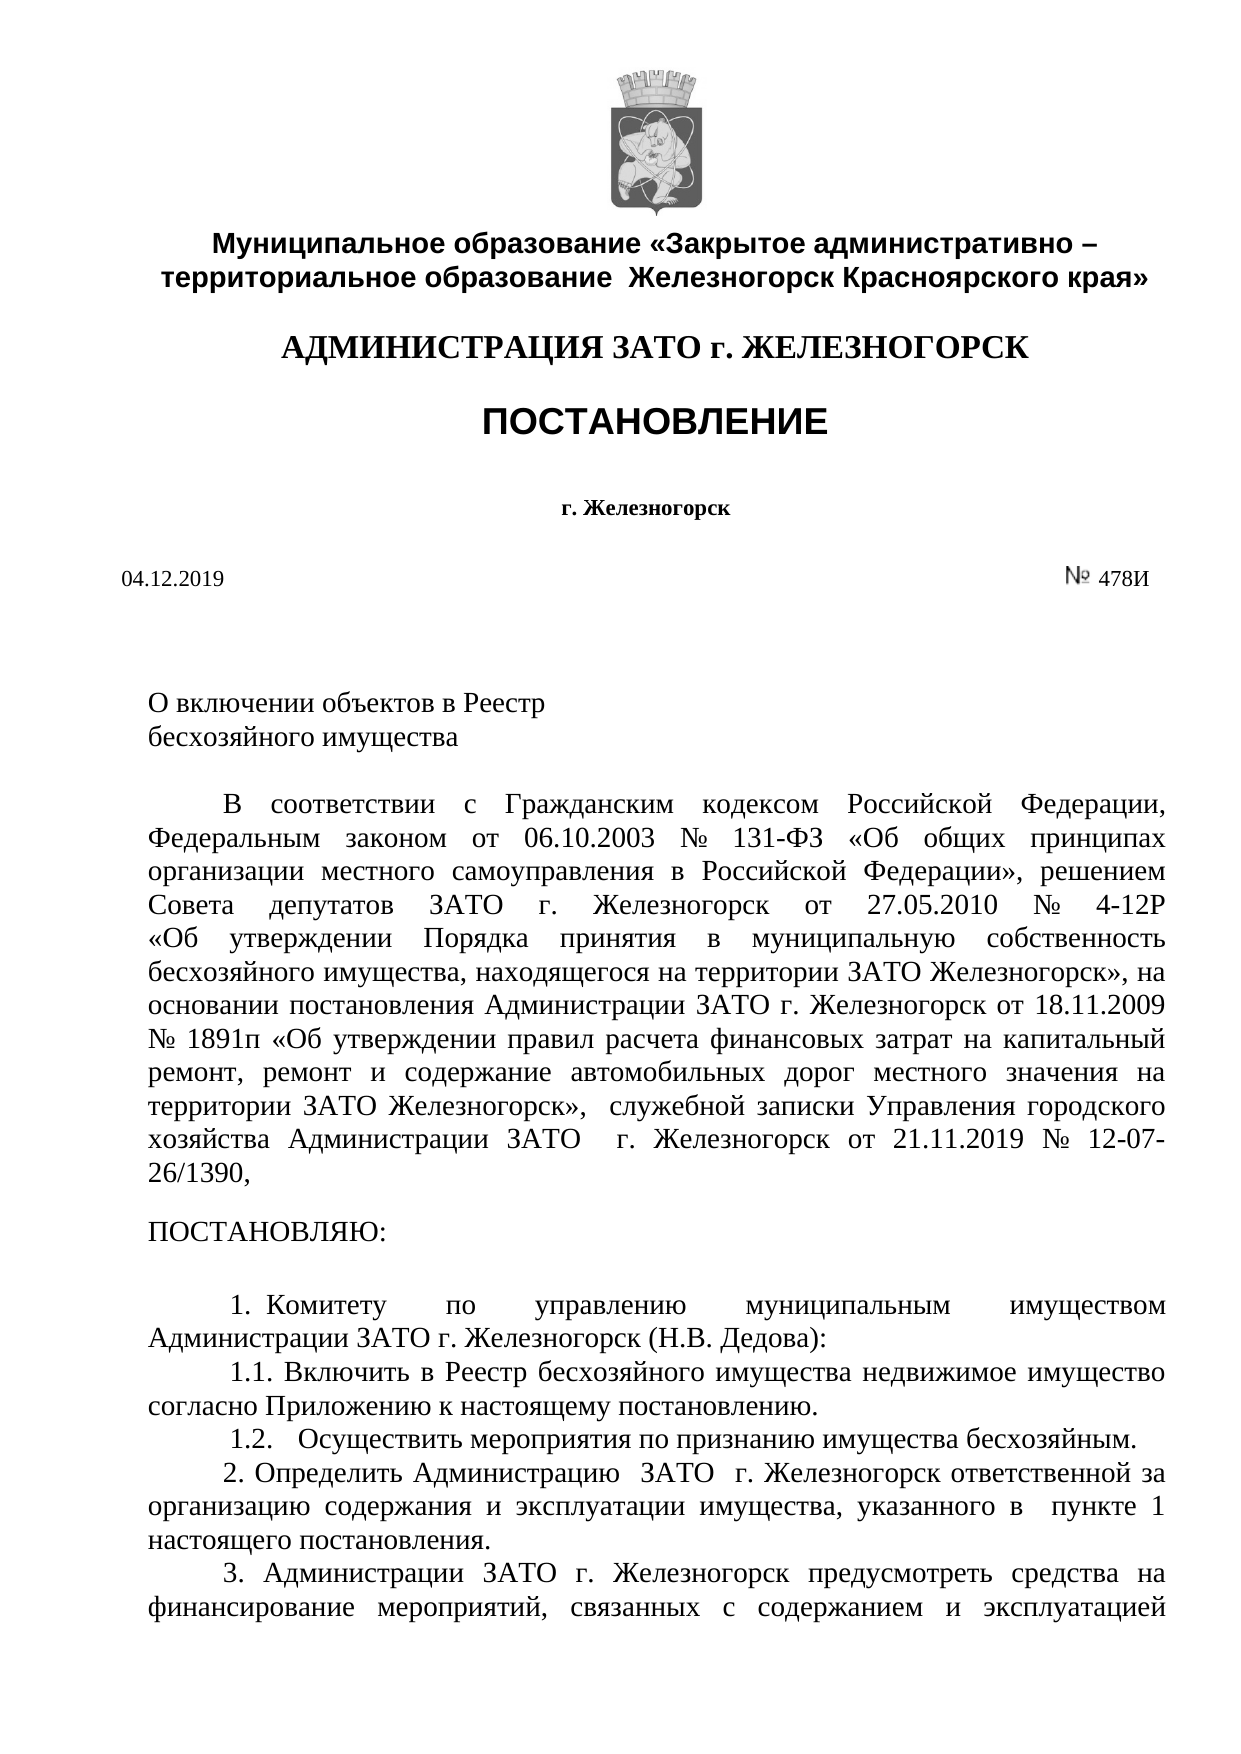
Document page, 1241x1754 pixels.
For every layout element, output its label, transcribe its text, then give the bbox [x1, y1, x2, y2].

text 2. Определить Администрацию ЗАТО г. Железногорск ответственной за организацию содержания и эксплуатации имущества, указанного в пункте 1 настоящего постановления. [148, 1455, 1167, 1555]
list Комитету по управлению муниципальным имуществом Администрации ЗАТО г. Железногорск (Н.В. Дедова): [148, 1287, 1167, 1354]
list Осуществить мероприятия по признанию имущества бесхозяйным. [148, 1421, 1167, 1455]
text В соответствии с Гражданским кодексом Российской Федерации, Федеральным законом от 06.10.2003 № 131-ФЗ «Об общих принципах организации местного самоуправления в Российской Федерации», решением Совета депутатов ЗАТО г. Железногорск от 27.05.2010 № 4-12Р «Об утверждении Порядка принятия в муниципальную собственность бесхозяйного имущества, находящегося на территории ЗАТО Железногорск», на основании постановления Администрации ЗАТО г. Железногорск от 18.11.2009 № 1891п «Об утверждении правил расчета финансовых затрат на капитальный ремонт, ремонт и содержание автомобильных дорог местного значения на территории ЗАТО Железногорск», служебной записки Управления городского хозяйства Администрации ЗАТО г. Железногорск от 21.11.2019 № 12-07-26/1390, [148, 786, 1167, 1189]
subtitle О включении объектов в Реестр [148, 686, 1167, 719]
text 1.1. Включить в Реестр бесхозяйного имущества недвижимое имущество согласно Приложению к настоящему постановлению. [148, 1354, 1167, 1421]
text бесхозяйного имущества [148, 719, 1167, 753]
subtitle ПОСТАНОВЛЯЮ: [148, 1214, 1167, 1247]
